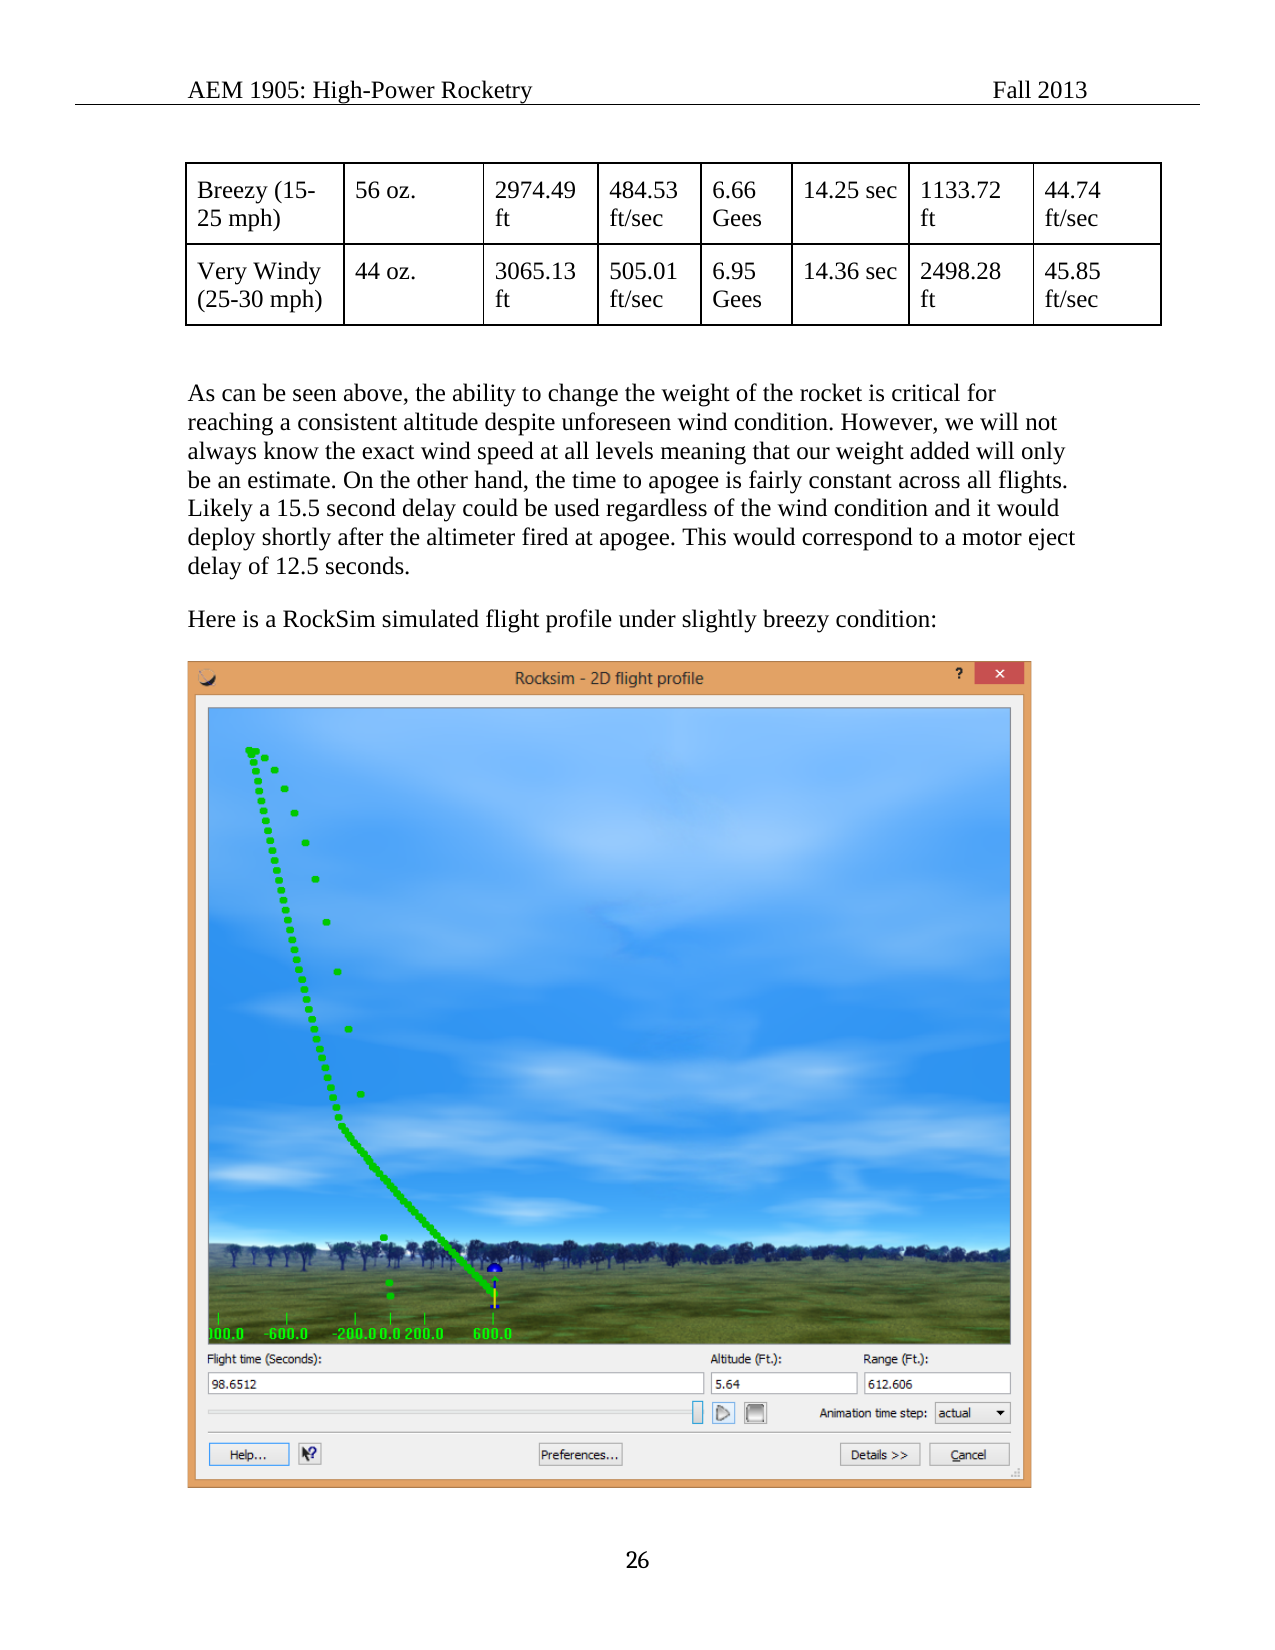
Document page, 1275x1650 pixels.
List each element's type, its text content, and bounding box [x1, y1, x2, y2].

picture [187, 661, 1032, 1488]
table_cell 44 oz. [345, 245, 483, 324]
table_cell 1133.72 ft [910, 164, 1033, 243]
table_cell 6.95 Gees [702, 245, 791, 324]
table_cell 45.85 ft/sec [1034, 245, 1160, 324]
table_cell Very Windy (25-30 mph) [187, 245, 343, 324]
table_cell 3065.13 ft [484, 245, 597, 324]
table_cell 44.74 ft/sec [1034, 164, 1160, 243]
table_cell 56 oz. [345, 164, 483, 243]
table_cell 14.36 sec [793, 245, 908, 324]
table_cell 6.66 Gees [702, 164, 791, 243]
text As can be seen above, the ability to change the weight of the rocket is critical for reaching a consistent altitude despite unforeseen wind condition. However, we will not always know the exact wind speed at all levels meaning that our weight added will only be an estimate. On the other hand, the time to apogee is fairly constant across all flights. Likely a 15.5 second delay could be used regardless of the wind condition and it would deploy shortly after the altimeter fired at apogee. This would correspond to a motor eject delay of 12.5 seconds. [187, 378, 1087, 580]
table_cell Breezy (15-25 mph) [187, 164, 343, 243]
table_cell 2498.28 ft [910, 245, 1033, 324]
table_cell 14.25 sec [793, 164, 908, 243]
table_cell 2974.49 ft [484, 164, 597, 243]
table_cell 505.01 ft/sec [599, 245, 700, 324]
table_cell 484.53 ft/sec [599, 164, 700, 243]
text Here is a RockSim simulated flight profile under slightly breezy condition: [187, 604, 1087, 633]
